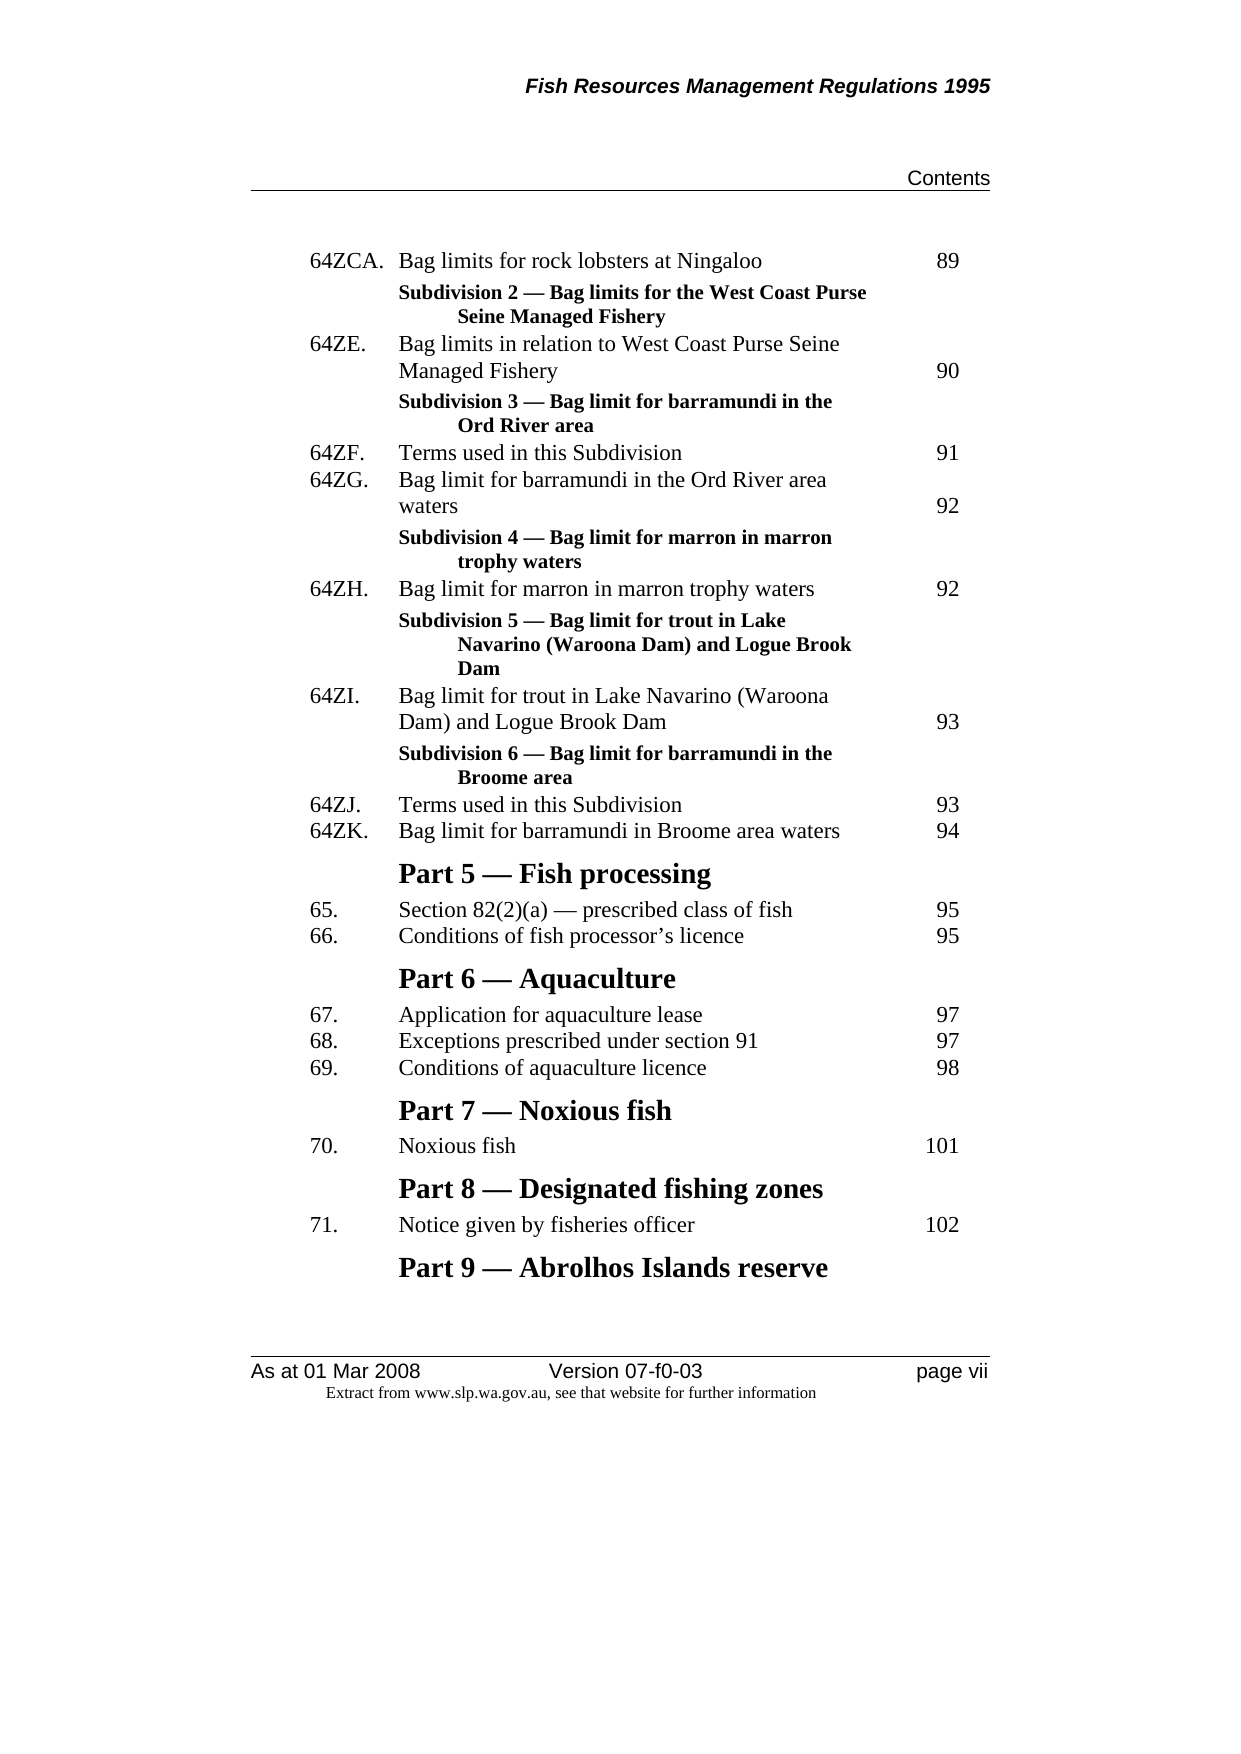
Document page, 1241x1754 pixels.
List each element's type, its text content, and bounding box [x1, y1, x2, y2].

text Subdivision 4 — Bag limit for marron in marron trophy waters [398, 525, 872, 573]
text 69. Conditions of aquaculture licence 98 [309, 1054, 872, 1080]
text 64ZF. Terms used in this Subdivision 91 [309, 439, 872, 466]
text 70. Noxious fish 101 [309, 1132, 872, 1159]
text Part 8 — Designated fishing zones [398, 1171, 872, 1205]
text Subdivision 5 — Bag limit for trout in Lake Navarino (Waroona Dam) and Logue Brook Dam [398, 608, 872, 680]
text 64ZK. Bag limit for barramundi in Broome area waters 94 [309, 817, 872, 844]
text 67. Application for aquaculture lease 97 [309, 1001, 872, 1027]
text Part 7 — Noxious fish [398, 1093, 872, 1126]
text Subdivision 6 — Bag limit for barramundi in the Broome area [398, 741, 872, 789]
text 68. Exceptions prescribed under section 91 97 [309, 1027, 872, 1054]
text 65. Section 82(2)(a) — prescribed class of fish 95 [309, 896, 872, 922]
text Part 5 — Fish processing [398, 856, 872, 890]
text 64ZI. Bag limit for trout in Lake Navarino (Waroona Dam) and Logue Brook Dam 93 [309, 682, 872, 734]
text Subdivision 3 — Bag limit for barramundi in the Ord River area [398, 389, 872, 437]
text 71. Notice given by fisheries officer 102 [309, 1211, 872, 1237]
text 66. Conditions of fish processor’s licence 95 [309, 922, 872, 949]
text 64ZCA. Bag limits for rock lobsters at Ningaloo 89 [309, 247, 872, 274]
text Part 9 — Abrolhos Islands reserve [398, 1250, 872, 1283]
text Part 6 — Aquaculture [398, 961, 872, 995]
text 64ZE. Bag limits in relation to West Coast Purse Seine Managed Fishery 90 [309, 330, 872, 383]
text 64ZJ. Terms used in this Subdivision 93 [309, 791, 872, 817]
text 64ZH. Bag limit for marron in marron trophy waters 92 [309, 575, 872, 601]
text Subdivision 2 — Bag limits for the West Coast Purse Seine Managed Fishery [398, 280, 872, 328]
text 64ZG. Bag limit for barramundi in the Ord River area waters 92 [309, 466, 872, 518]
